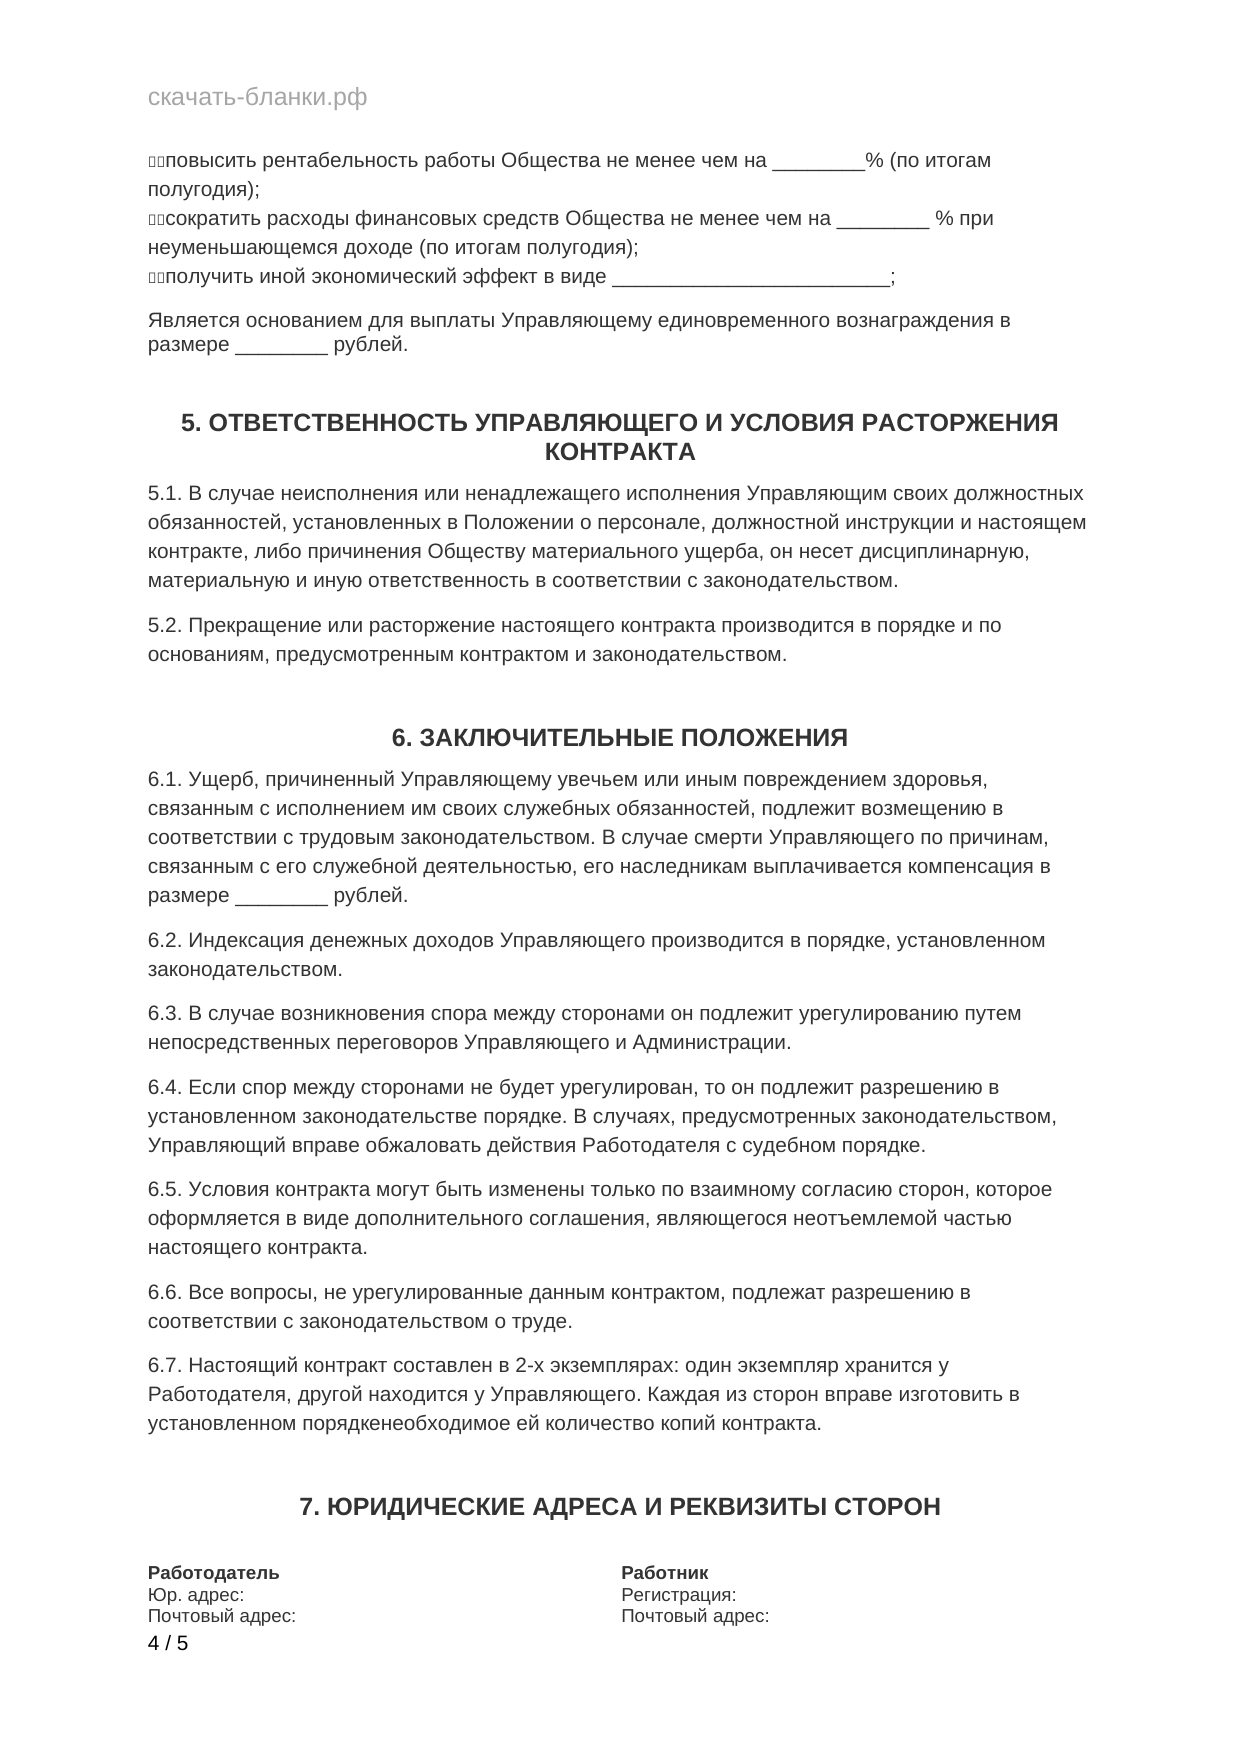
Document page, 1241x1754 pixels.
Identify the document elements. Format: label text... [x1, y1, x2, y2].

text 6.7. Настоящий контракт составлен в 2-х экземплярах: один экземпляр хранится у Работодателя, другой находится у Управляющего. Каждая из сторон вправе изготовить в установленном порядкенеобходимое ей количество копий контракта. [148, 1353, 1092, 1435]
text 7. ЮРИДИЧЕСКИЕ АДРЕСА И РЕКВИЗИТЫ СТОРОН [148, 1492, 1092, 1521]
text сократить расходы финансовых средств Общества не менее чем на ________ % при неуменьшающемся доходе (по итогам полугодия); [148, 206, 1092, 258]
text 5. ОТВЕТСТВЕННОСТЬ УПРАВЛЯЮЩЕГО И УСЛОВИЯ РАСТОРЖЕНИЯ КОНТРАКТА [148, 408, 1092, 466]
text Является основанием для выплаты Управляющему единовременного вознаграждения в размере ________ рублей. [148, 308, 1092, 356]
text 6. ЗАКЛЮЧИТЕЛЬНЫЕ ПОЛОЖЕНИЯ [148, 723, 1092, 751]
text 5.1. В случае неисполнения или ненадлежащего исполнения Управляющим своих должностных обязанностей, установленных в Положении о персонале, должностной инструкции и настоящем контракте, либо причинения Обществу материального ущерба, он несет дисциплинарную, материальную и иную ответственность в соответствии с законодательством. [148, 481, 1092, 592]
text получить иной экономический эффект в виде ________________________; [148, 263, 1092, 287]
text 6.2. Индексация денежных доходов Управляющего производится в порядке, установленном законодательством. [148, 927, 1092, 980]
text 5.2. Прекращение или расторжение настоящего контракта производится в порядке и по основаниям, предусмотренным контрактом и законодательством. [148, 613, 1092, 666]
text 6.5. Условия контракта могут быть изменены только по взаимному согласию сторон, которое оформляется в виде дополнительного соглашения, являющегося неотъемлемой частью настоящего контракта. [148, 1177, 1092, 1259]
text 6.6. Все вопросы, не урегулированные данным контрактом, подлежат разрешению в соответствии с законодательством о труде. [148, 1279, 1092, 1332]
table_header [621, 1562, 1091, 1627]
text 6.1. Ущерб, причиненный Управляющему увечьем или иным повреждением здоровья, связанным с исполнением им своих служебных обязанностей, подлежит возмещению в соответствии с трудовым законодательством. В случае смерти Управляющего по причинам, связанным с его служебной деятельностью, его наследникам выплачивается компенсация в размере ________ рублей. [148, 767, 1092, 907]
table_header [148, 1562, 620, 1627]
text повысить рентабельность работы Общества не менее чем на ________% (по итогам полугодия); [148, 148, 1092, 201]
text 6.3. В случае возникновения спора между сторонами он подлежит урегулированию путем непосредственных переговоров Управляющего и Администрации. [148, 1001, 1092, 1054]
text 6.4. Если спор между сторонами не будет урегулирован, то он подлежит разрешению в установленном законодательстве порядке. В случаях, предусмотренных законодательством, Управляющий вправе обжаловать действия Работодателя с судебном порядке. [148, 1074, 1092, 1156]
